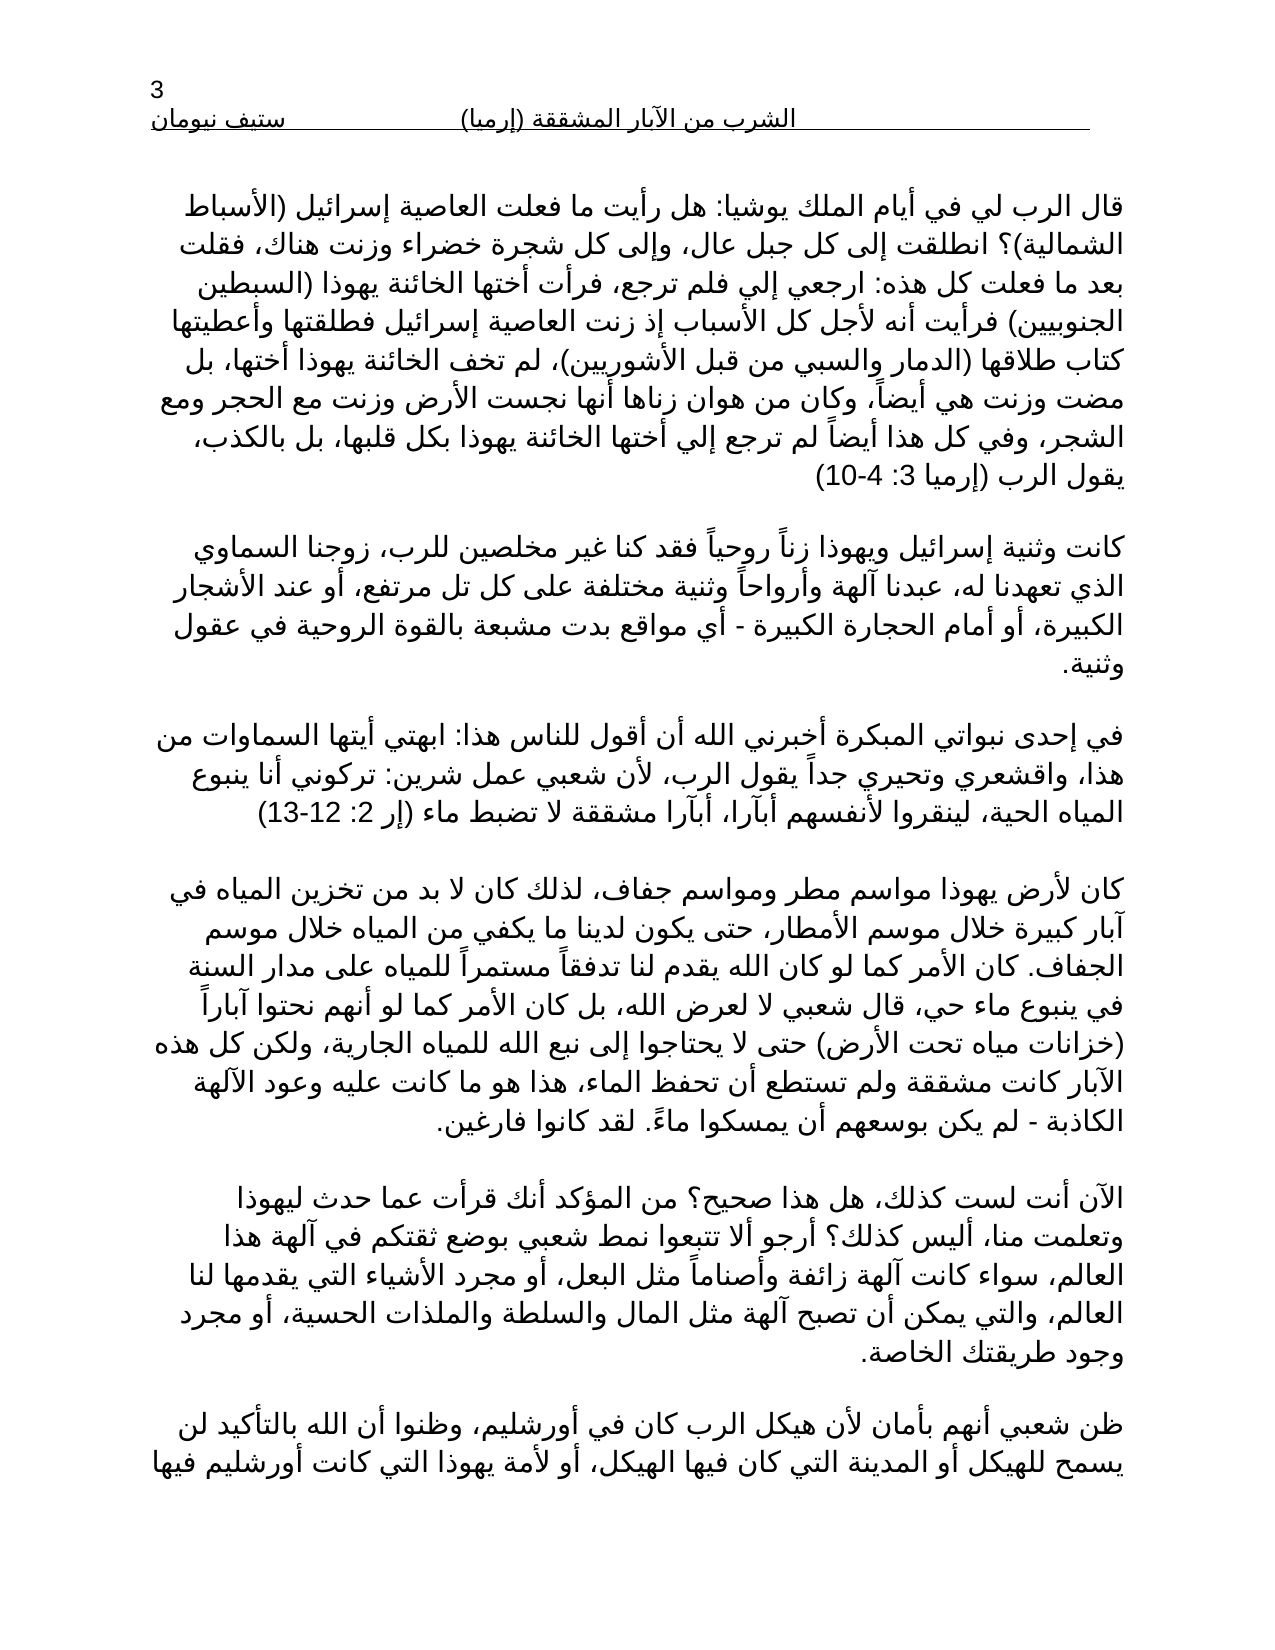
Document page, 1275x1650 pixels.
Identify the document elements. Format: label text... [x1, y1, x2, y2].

text في إحدى نبواتي المبكرة أخبرني الله أن أقول للناس هذا: ابهتي أيتها السماوات من هذا، واقشعري وتحيري جداً يقول الرب، لأن شعبي عمل شرين: تركوني أنا ينبوع المياه الحية، لينقروا لأنفسهم أبآرا، أبآرا مشققة لا تضبط ماء (إر 2: 12-13) [150, 718, 1125, 829]
text كان لأرض يهوذا مواسم مطر ومواسم جفاف، لذلك كان لا بد من تخزين المياه في آبار كبيرة خلال موسم الأمطار، حتى يكون لدينا ما يكفي من المياه خلال موسم الجفاف. كان الأمر كما لو كان الله يقدم لنا تدفقاً مستمراً للمياه على مدار السنة في ينبوع ماء حي، قال شعبي لا لعرض الله، بل كان الأمر كما لو أنهم نحتوا آباراً (خزانات مياه تحت الأرض) حتى لا يحتاجوا إلى نبع الله للمياه الجارية، ولكن كل هذه الآبار كانت مشققة ولم تستطع أن تحفظ الماء، هذا هو ما كانت عليه وعود الآلهة الكاذبة - لم يكن بوسعهم أن يمسكوا ماءً. لقد كانوا فارغين. [150, 872, 1125, 1137]
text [150, 1407, 1125, 1479]
text الآن أنت لست كذلك، هل هذا صحيح؟ من المؤكد أنك قرأت عما حدث ليهوذا وتعلمت منا، أليس كذلك؟ أرجو ألا تتبعوا نمط شعبي بوضع ثقتكم في آلهة هذا العالم، سواء كانت آلهة زائفة وأصناماً مثل البعل، أو مجرد الأشياء التي يقدمها لنا العالم، والتي يمكن أن تصبح آلهة مثل المال والسلطة والملذات الحسية، أو مجرد وجود طريقتك الخاصة. [150, 1181, 1125, 1368]
text كانت وثنية إسرائيل ويهوذا زناً روحياً فقد كنا غير مخلصين للرب، زوجنا السماوي الذي تعهدنا له، عبدنا آلهة وأرواحاً وثنية مختلفة على كل تل مرتفع، أو عند الأشجار الكبيرة، أو أمام الحجارة الكبيرة - أي مواقع بدت مشبعة بالقوة الروحية في عقول وثنية. [150, 530, 1125, 679]
text قال الرب لي في أيام الملك يوشيا: هل رأيت ما فعلت العاصية إسرائيل (الأسباط الشمالية)؟ انطلقت إلى كل جبل عال، وإلى كل شجرة خضراء وزنت هناك، فقلت بعد ما فعلت كل هذه: ارجعي إلي فلم ترجع، فرأت أختها الخائنة يهوذا (السبطين الجنوبيين) فرأيت أنه لأجل كل الأسباب إذ زنت العاصية إسرائيل فطلقتها وأعطيتها كتاب طلاقها (الدمار والسبي من قبل الأشوريين)، لم تخف الخائنة يهوذا أختها، بل مضت وزنت هي أيضاً، وكان من هوان زناها أنها نجست الأرض وزنت مع الحجر ومع الشجر، وفي كل هذا أيضاً لم ترجع إلي أختها الخائنة يهوذا بكل قلبها، بل بالكذب، يقول الرب (إرميا 3: 4-10) [150, 188, 1125, 492]
